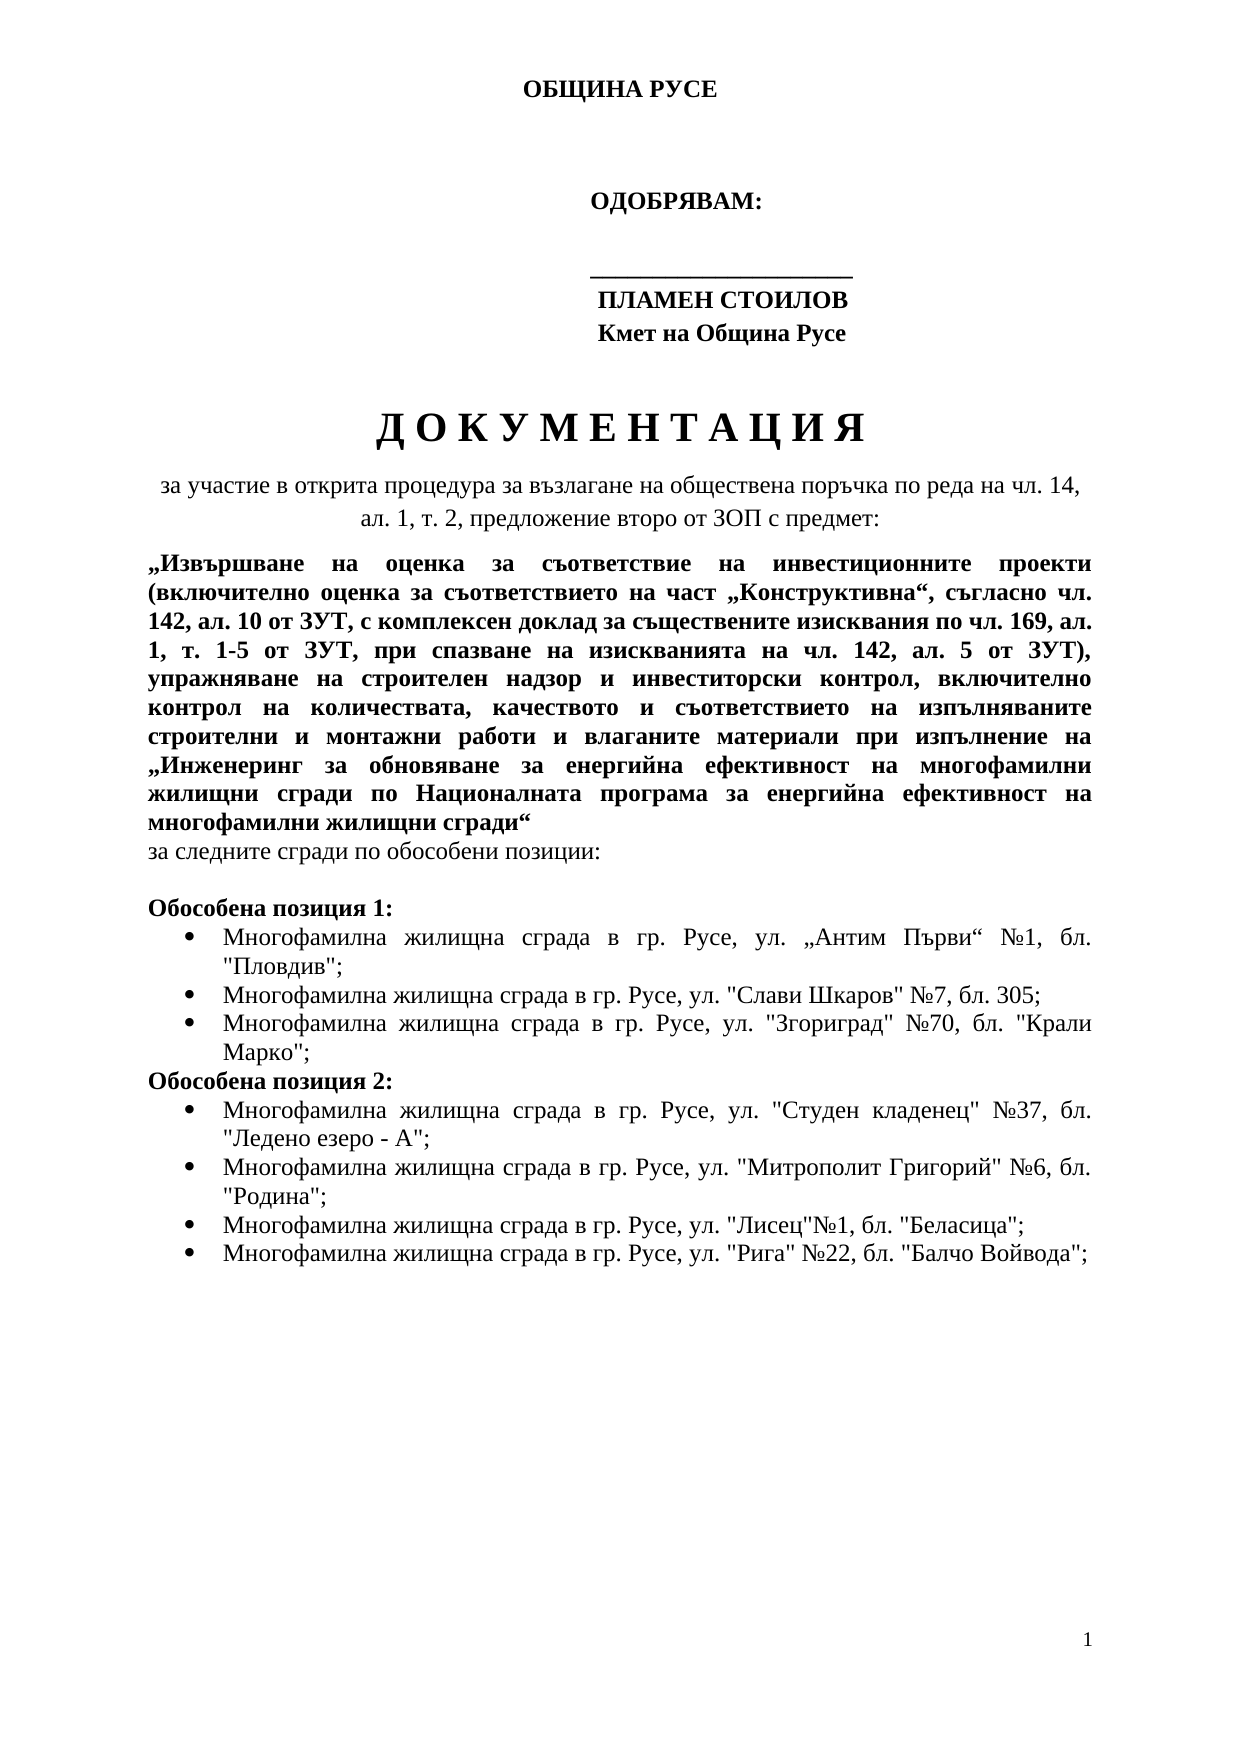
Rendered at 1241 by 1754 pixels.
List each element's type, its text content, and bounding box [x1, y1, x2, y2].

text ПЛАМЕН СТОИЛОВ [148, 285, 1093, 314]
text Кмет на Община Русе [148, 318, 1093, 347]
list Многофамилна жилищна сграда в гр. Русе, ул. "Митрополит Григорий" №6, бл. "Родина"; [185, 1152, 1093, 1210]
text Обособена позиция 1: [148, 893, 1093, 922]
title Д О К У М Е Н Т А Ц И Я [148, 402, 1093, 450]
text за следните сгради по обособени позиции: [148, 836, 1093, 865]
list Многофамилна жилищна сграда в гр. Русе, ул. "Студен кладенец" №37, бл. "Ледено езеро - А"; [185, 1095, 1093, 1152]
list Многофамилна жилищна сграда в гр. Русе, ул. "Лисец"№1, бл. "Беласица"; [185, 1210, 1093, 1238]
text „Извършване на оценка за съответствие на инвестиционните проекти (включително оценка за съответствието на част „Конструктивна“, съгласно чл. 142, ал. 10 от ЗУТ, с комплексен доклад за съществените изисквания по чл. 169, ал. 1, т. 1-5 от ЗУТ, при спазване на изискванията на чл. 142, ал. 5 от ЗУТ), упражняване на строителен надзор и инвеститорски контрол, включително контрол на количествата, качеството и съответствието на изпълняваните строителни и монтажни работи и влаганите материали при изпълнение на „Инженеринг за обновяване за енергийна ефективност на многофамилни жилищни сгради по Националната програма за енергийна ефективност на многофамилни жилищни сгради“ [148, 548, 1093, 836]
text Обособена позиция 2: [148, 1066, 1093, 1095]
list Многофамилна жилищна сграда в гр. Русе, ул. „Антим Първи“ №1, бл. "Пловдив"; [185, 922, 1093, 980]
title за участие в открита процедура за възлагане на обществена поръчка по реда на чл. 14, ал. 1, т. 2, предложение второ от ЗОП с предмет: [148, 470, 1093, 532]
list Многофамилна жилищна сграда в гр. Русе, ул. "Слави Шкаров" №7, бл. 305; [185, 980, 1093, 1008]
text ОДОБРЯВАМ: [590, 186, 1093, 215]
list Многофамилна жилищна сграда в гр. Русе, ул. "Згориград" №70, бл. "Крали Марко"; [185, 1008, 1093, 1066]
text _____________________ [590, 252, 1093, 281]
list Многофамилна жилищна сграда в гр. Русе, ул. "Рига" №22, бл. "Балчо Войвода"; [185, 1238, 1093, 1267]
